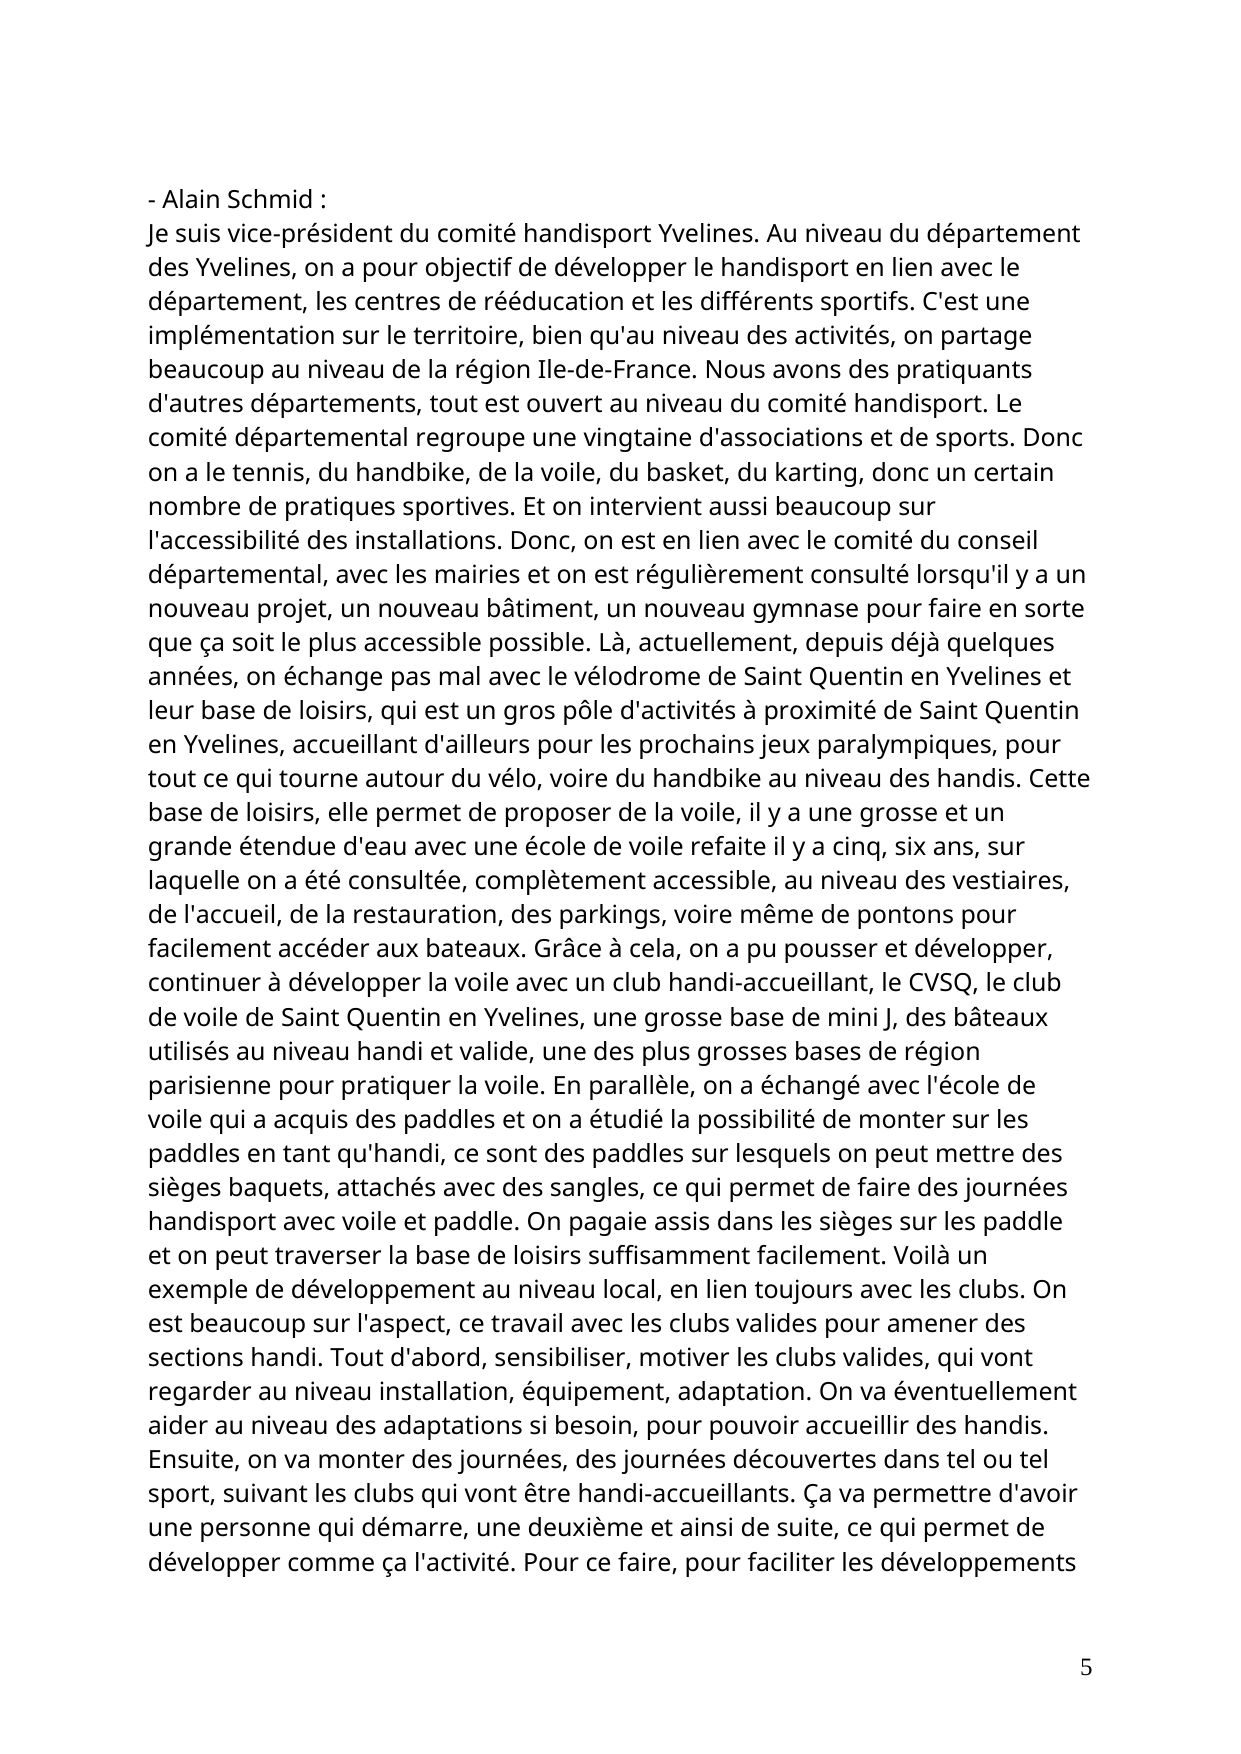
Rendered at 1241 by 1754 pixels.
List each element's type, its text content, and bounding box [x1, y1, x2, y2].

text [148, 216, 1093, 1578]
text - Alain Schmid : [148, 182, 1093, 216]
